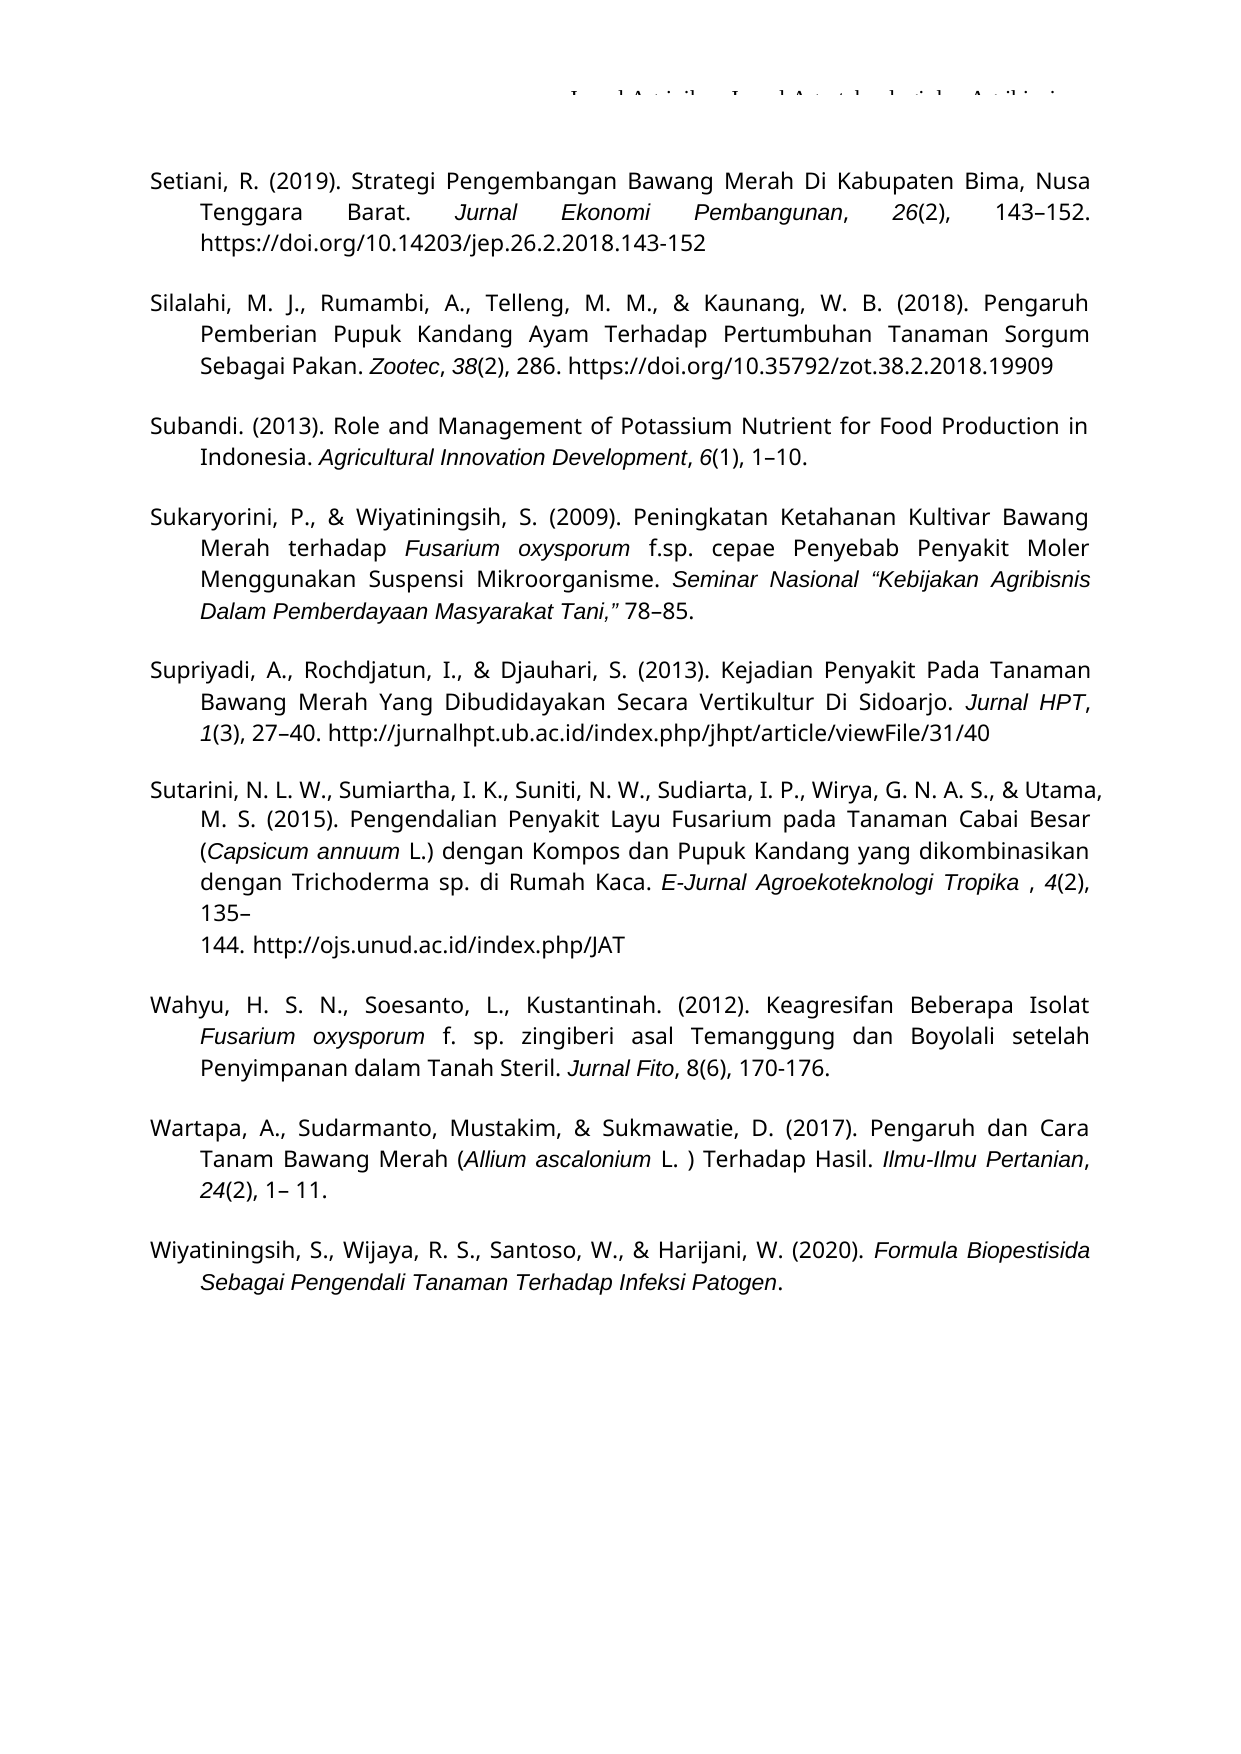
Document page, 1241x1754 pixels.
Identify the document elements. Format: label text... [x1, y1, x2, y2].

text Sutarini, N. L. W., Sumiartha, I. K., Suniti, N. W., Sudiarta, I. P., Wirya, G. N. A. S., & Utama, [150, 777, 1105, 803]
text Wahyu, H. S. N., Soesanto, L., Kustantinah. (2012). Keagresifan Beberapa Isolat Fusarium oxysporum f. sp. zingiberi asal Temanggung dan Boyolali setelah Penyimpanan dalam Tanah Steril. Jurnal Fito, 8(6), 170-176. [150, 989, 1091, 1083]
text Wiyatiningsih, S., Wijaya, R. S., Santoso, W., & Harijani, W. (2020). Formula Biopestisida Sebagai Pengendali Tanaman Terhadap Infeksi Patogen. [150, 1234, 1090, 1297]
text Sukaryorini, P., & Wiyatiningsih, S. (2009). Peningkatan Ketahanan Kultivar Bawang Merah terhadap Fusarium oxysporum f.sp. cepae Penyebab Penyakit Moler Menggunakan Suspensi Mikroorganisme. Seminar Nasional “Kebijakan Agribisnis Dalam Pemberdayaan Masyarakat Tani,” 78–85. [150, 501, 1090, 626]
text Supriyadi, A., Rochdjatun, I., & Djauhari, S. (2013). Kejadian Penyakit Pada Tanaman Bawang Merah Yang Dibudidayakan Secara Vertikultur Di Sidoarjo. Jurnal HPT, 1(3), 27–40. http://jurnalhpt.ub.ac.id/index.php/jhpt/article/viewFile/31/40 [150, 654, 1091, 748]
text Wartapa, A., Sudarmanto, Mustakim, & Sukmawatie, D. (2017). Pengaruh dan Cara Tanam Bawang Merah (Allium ascalonium L. ) Terhadap Hasil. Ilmu-Ilmu Pertanian, 24(2), 1– 11. [150, 1112, 1090, 1205]
text M. S. (2015). Pengendalian Penyakit Layu Fusarium pada Tanaman Cabai Besar (Capsicum annuum L.) dengan Kompos dan Pupuk Kandang yang dikombinasikan dengan Trichoderma sp. di Rumah Kaca. E-Jurnal Agroekoteknologi Tropika , 4(2), 135– [200, 803, 1091, 928]
text Subandi. (2013). Role and Management of Potassium Nutrient for Food Production in Indonesia. Agricultural Innovation Development, 6(1), 1–10. [150, 410, 1089, 472]
text 144. http://ojs.unud.ac.id/index.php/JAT [200, 929, 1105, 960]
text Setiani, R. (2019). Strategi Pengembangan Bawang Merah Di Kabupaten Bima, Nusa Tenggara Barat. Jurnal Ekonomi Pembangunan, 26(2), 143–152. https://doi.org/10.14203/jep.26.2.2018.143-152 [150, 164, 1091, 258]
text Silalahi, M. J., Rumambi, A., Telleng, M. M., & Kaunang, W. B. (2018). Pengaruh Pemberian Pupuk Kandang Ayam Terhadap Pertumbuhan Tanaman Sorgum Sebagai Pakan. Zootec, 38(2), 286. https://doi.org/10.35792/zot.38.2.2018.19909 [150, 287, 1090, 381]
